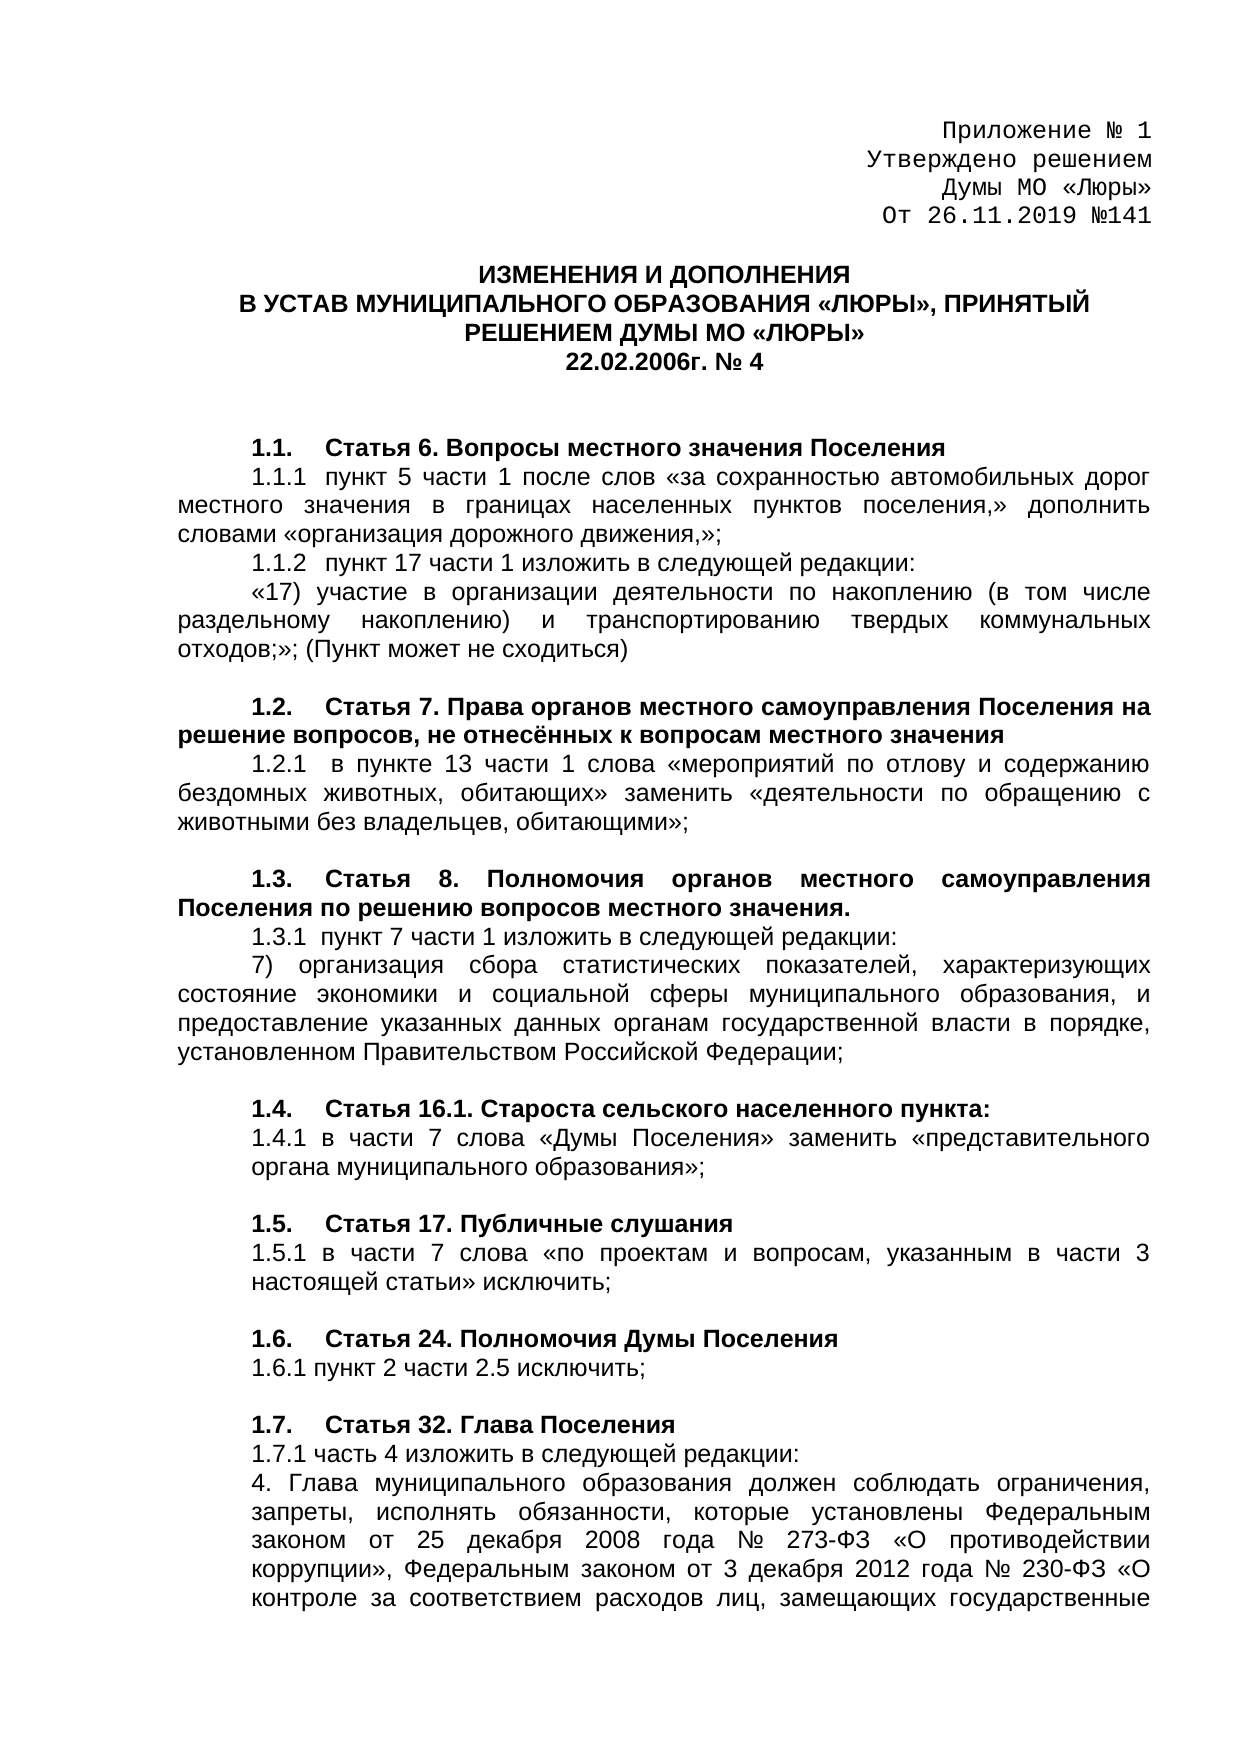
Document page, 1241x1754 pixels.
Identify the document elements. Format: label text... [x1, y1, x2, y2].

list Статья 6. Вопросы местного значения Поселения [177, 433, 1152, 461]
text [251, 1468, 1152, 1611]
list Статья 32. Глава Поселения [177, 1410, 1152, 1439]
text 1.5.1 в части 7 слова «по проектам и вопросам, указанным в части 3 настоящей статьи» исключить; [251, 1238, 1152, 1295]
text 1.3.1 пункт 7 части 1 изложить в следующей редакции: [177, 921, 1152, 950]
text 1.6.1 пункт 2 части 2.5 исключить; [177, 1353, 1152, 1381]
text Утверждено решением [177, 146, 1152, 175]
text «17) участие в организации деятельности по накоплению (в том числе раздельному накоплению) и транспортированию твердых коммунальных отходов;»; (Пункт может не сходиться) [177, 576, 1152, 663]
list Статья 7. Права органов местного самоуправления Поселения на решение вопросов, не отнесённых к вопросам местного значения [177, 691, 1152, 749]
list Статья 16.1. Староста сельского населенного пункта: [177, 1094, 1152, 1123]
text ИЗМЕНЕНИЯ И ДОПОЛНЕНИЯ [177, 260, 1152, 289]
list Статья 24. Полномочия Думы Поселения [177, 1324, 1152, 1353]
list пункт 17 части 1 изложить в следующей редакции: [177, 548, 1152, 576]
list пункт 5 части 1 после слов «за сохранностью автомобильных дорог местного значения в границах населенных пунктов поселения,» дополнить словами «организация дорожного движения,»; [177, 461, 1152, 548]
text От 26.11.2019 №141 [177, 203, 1152, 231]
text 22.02.2006г. № 4 [177, 346, 1152, 375]
list Статья 8. Полномочия органов местного самоуправления Поселения по решению вопросов местного значения. [177, 864, 1152, 921]
text 1.4.1 в части 7 слова «Думы Поселения» заменить «представительного органа муниципального образования»; [251, 1123, 1152, 1180]
text Думы МО «Люры» [177, 175, 1152, 203]
text В УСТАВ МУНИЦИПАЛЬНОГО ОБРАЗОВАНИЯ «ЛЮРЫ», ПРИНЯТЫЙ РЕШЕНИЕМ ДУМЫ МО «ЛЮРЫ» [177, 289, 1152, 346]
text 7) организация сбора статистических показателей, характеризующих состояние экономики и социальной сферы муниципального образования, и предоставление указанных данных органам государственной власти в порядке, установленном Правительством Российской Федерации; [177, 950, 1152, 1065]
list Статья 17. Публичные слушания [177, 1209, 1152, 1238]
text 1.2.1 в пункте 13 части 1 слова «мероприятий по отлову и содержанию бездомных животных, обитающих» заменить «деятельности по обращению с животными без владельцев, обитающими»; [177, 749, 1152, 835]
text Приложение № 1 [177, 118, 1152, 146]
text 1.7.1 часть 4 изложить в следующей редакции: [251, 1439, 1152, 1468]
